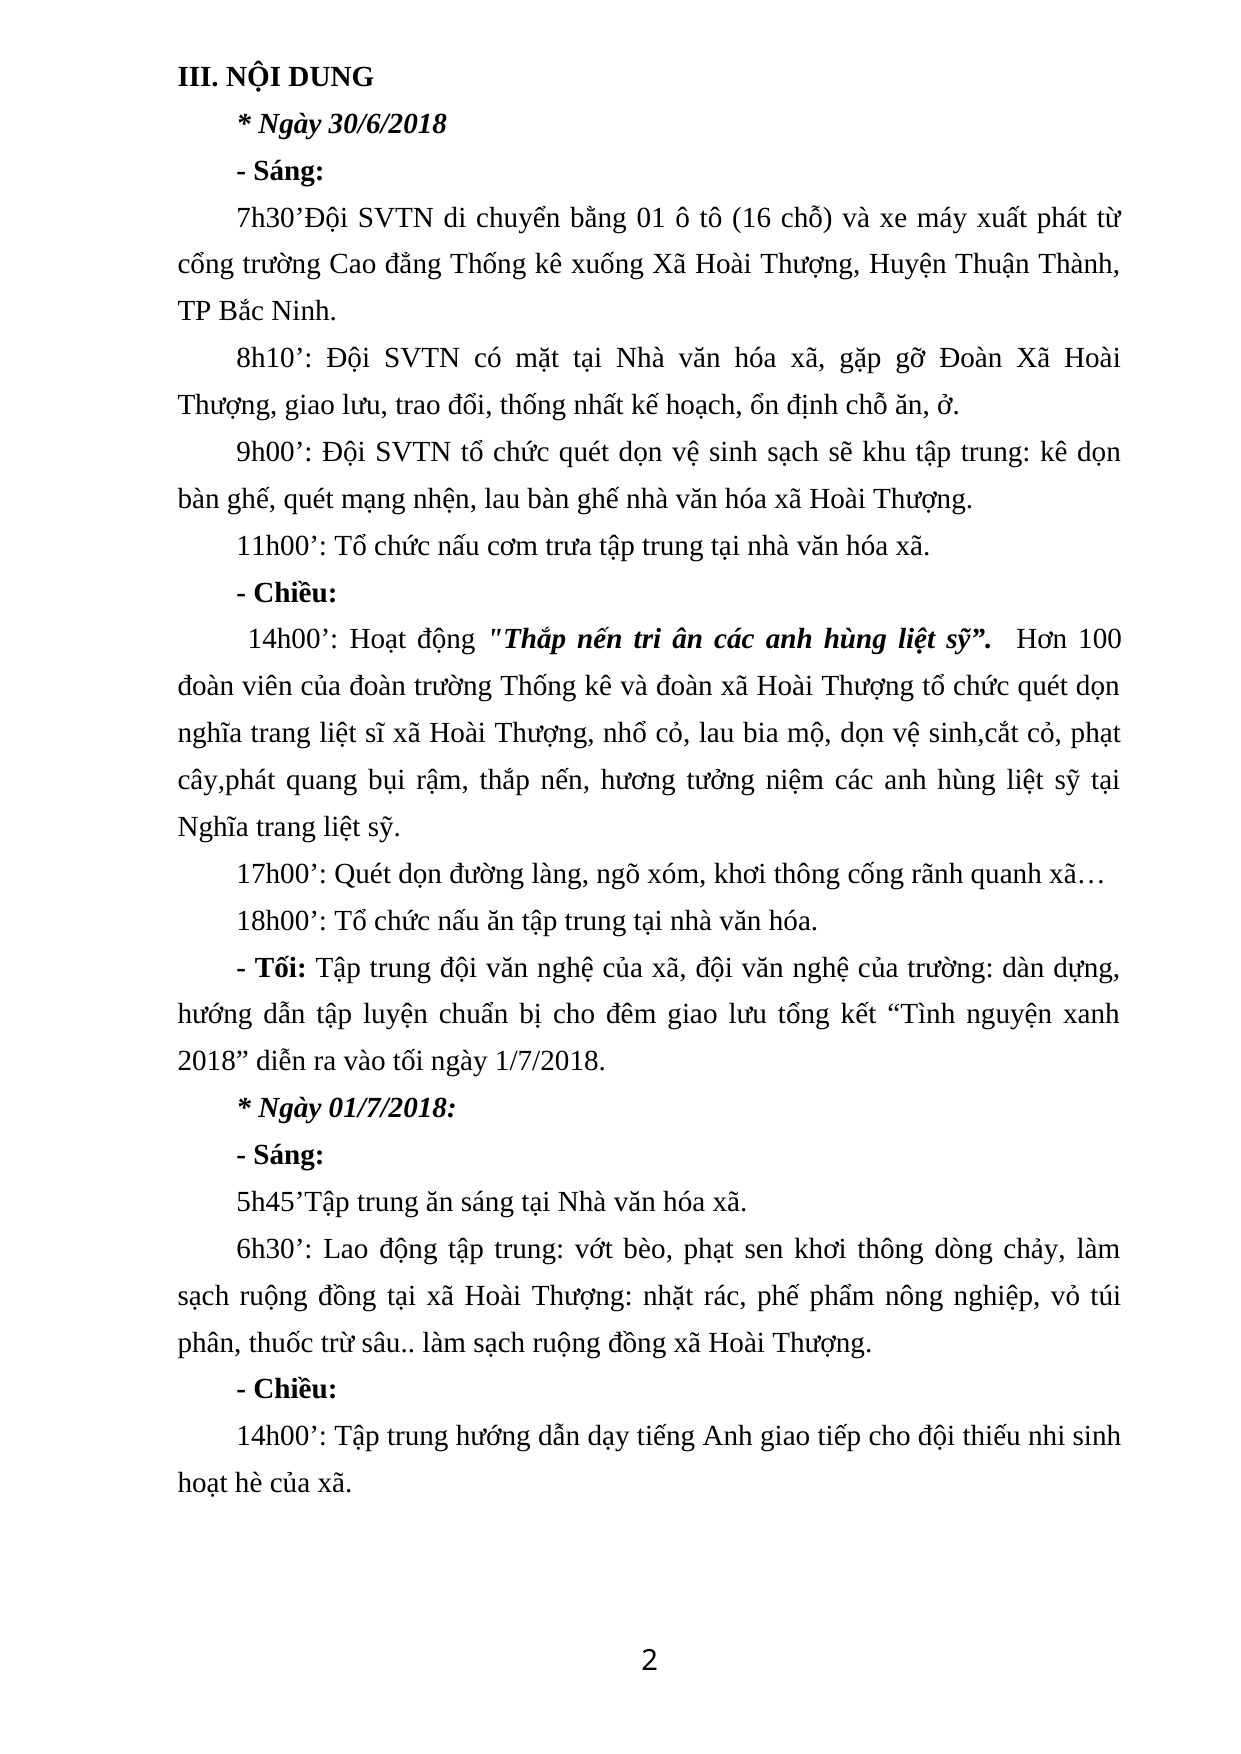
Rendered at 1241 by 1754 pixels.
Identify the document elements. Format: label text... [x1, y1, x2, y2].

text III. NỘI DUNG [177, 59, 1122, 93]
text 9h00’: Đội SVTN tổ chức quét dọn vệ sinh sạch sẽ khu tập trung: kê dọn bàn ghế, quét mạng nhện, lau bàn ghế nhà văn hóa xã Hoài Thượng. [177, 434, 1122, 514]
text 18h00’: Tổ chức nấu ăn tập trung tại nhà văn hóa. [177, 903, 1122, 936]
text 8h10’: Đội SVTN có mặt tại Nhà văn hóa xã, gặp gỡ Đoàn Xã Hoài Thượng, giao lưu, trao đổi, thống nhất kế hoạch, ổn định chỗ ăn, ở. [177, 340, 1122, 421]
text 14h00’: Hoạt động "Thắp nến tri ân các anh hùng liệt sỹ”. Hơn 100 đoàn viên của đoàn trường Thống kê và đoàn xã Hoài Thượng tổ chức quét dọn nghĩa trang liệt sĩ xã Hoài Thượng, nhổ cỏ, lau bia mộ, dọn vệ sinh,cắt cỏ, phạt cây,phát quang bụi rậm, thắp nến, hương tưởng niệm các anh hùng liệt sỹ tại Nghĩa trang liệt sỹ. [177, 622, 1122, 843]
text 7h30’Đội SVTN di chuyển bằng 01 ô tô (16 chỗ) và xe máy xuất phát từ cổng trường Cao đẳng Thống kê xuống Xã Hoài Thượng, Huyện Thuận Thành, TP Bắc Ninh. [177, 200, 1122, 327]
text * Ngày 30/6/2018 [177, 106, 1122, 139]
text - Sáng: [177, 153, 1122, 186]
text - Chiều: [177, 575, 1122, 608]
text 5h45’Tập trung ăn sáng tại Nhà văn hóa xã. [177, 1184, 1122, 1218]
text 6h30’: Lao động tập trung: vớt bèo, phạt sen khơi thông dòng chảy, làm sạch ruộng đồng tại xã Hoài Thượng: nhặt rác, phế phẩm nông nghiệp, vỏ túi phân, thuốc trừ sâu.. làm sạch ruộng đồng xã Hoài Thượng. [177, 1231, 1122, 1358]
text 17h00’: Quét dọn đường làng, ngõ xóm, khơi thông cống rãnh quanh xã… [177, 856, 1122, 889]
text - Chiều: [236, 1372, 1122, 1405]
text * Ngày 01/7/2018: [177, 1090, 1122, 1124]
text 11h00’: Tổ chức nấu cơm trưa tập trung tại nhà văn hóa xã. [177, 528, 1122, 561]
text - Sáng: [177, 1137, 1122, 1171]
text - Tối: Tập trung đội văn nghệ của xã, đội văn nghệ của trường: dàn dựng, hướng dẫn tập luyện chuẩn bị cho đêm giao lưu tổng kết “Tình nguyện xanh 2018” diễn ra vào tối ngày 1/7/2018. [177, 950, 1122, 1077]
text 14h00’: Tập trung hướng dẫn dạy tiếng Anh giao tiếp cho đội thiếu nhi sinh hoạt hè của xã. [177, 1418, 1122, 1499]
